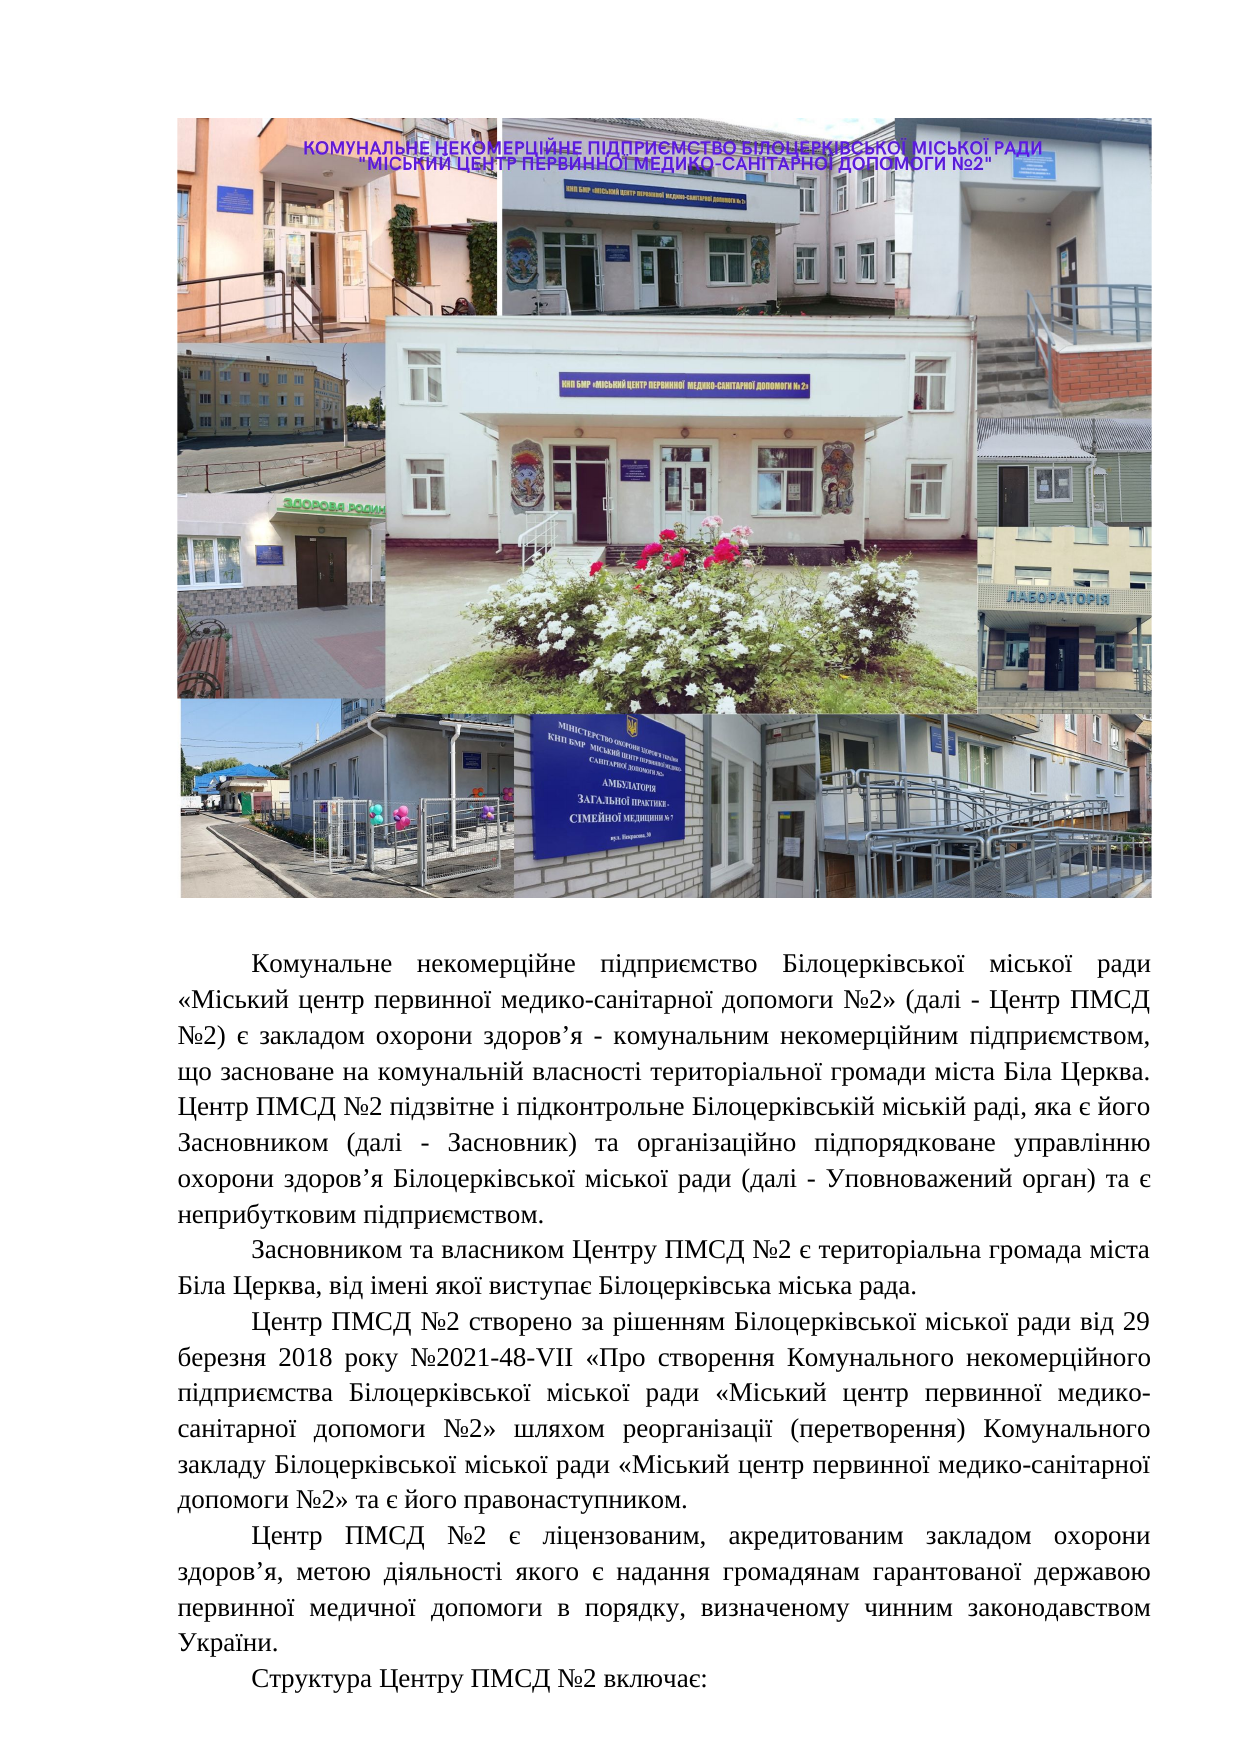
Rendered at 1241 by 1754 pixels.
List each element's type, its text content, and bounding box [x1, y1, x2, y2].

text Структура Центру ПМСД №2 включає: [177, 1662, 1152, 1693]
text Комунальне некомерційне підприємство Білоцерківської міської ради «Міський центр первинної медико-санітарної допомоги №2» (далі - Центр ПМСД №2) є закладом охорони здоров’я - комунальним некомерційним підприємством, що засноване на комунальній власності територіальної громади міста Біла Церква. Центр ПМСД №2 підзвітне і підконтрольне Білоцерківській міській раді, яка є його Засновником (далі - Засновник) та організаційно підпорядковане управлінню охорони здоров’я Білоцерківської міської ради (далі - Уповноважений орган) та є неприбутковим підприємством. [177, 948, 1152, 1229]
text Центр ПМСД №2 створено за рішенням Білоцерківської міської ради від 29 березня 2018 року №2021-48-VII «Про створення Комунального некомерційного підприємства Білоцерківської міської ради «Міський центр первинної медико-санітарної допомоги №2» шляхом реорганізації (перетворення) Комунального закладу Білоцерківської міської ради «Міський центр первинної медико-санітарної допомоги №2» та є його правонаступником. [177, 1305, 1152, 1515]
text Засновником та власником Центру ПМСД №2 є територіальна громада міста Біла Церква, від імені якої виступає Білоцерківська міська рада. [177, 1233, 1152, 1300]
text Центр ПМСД №2 є ліцензованим, акредитованим закладом охорони здоров’я, метою діяльності якого є надання громадянам гарантованої державою первинної медичної допомоги в порядку, визначеному чинним законодавством України. [177, 1519, 1152, 1658]
picture [177, 118, 1152, 898]
